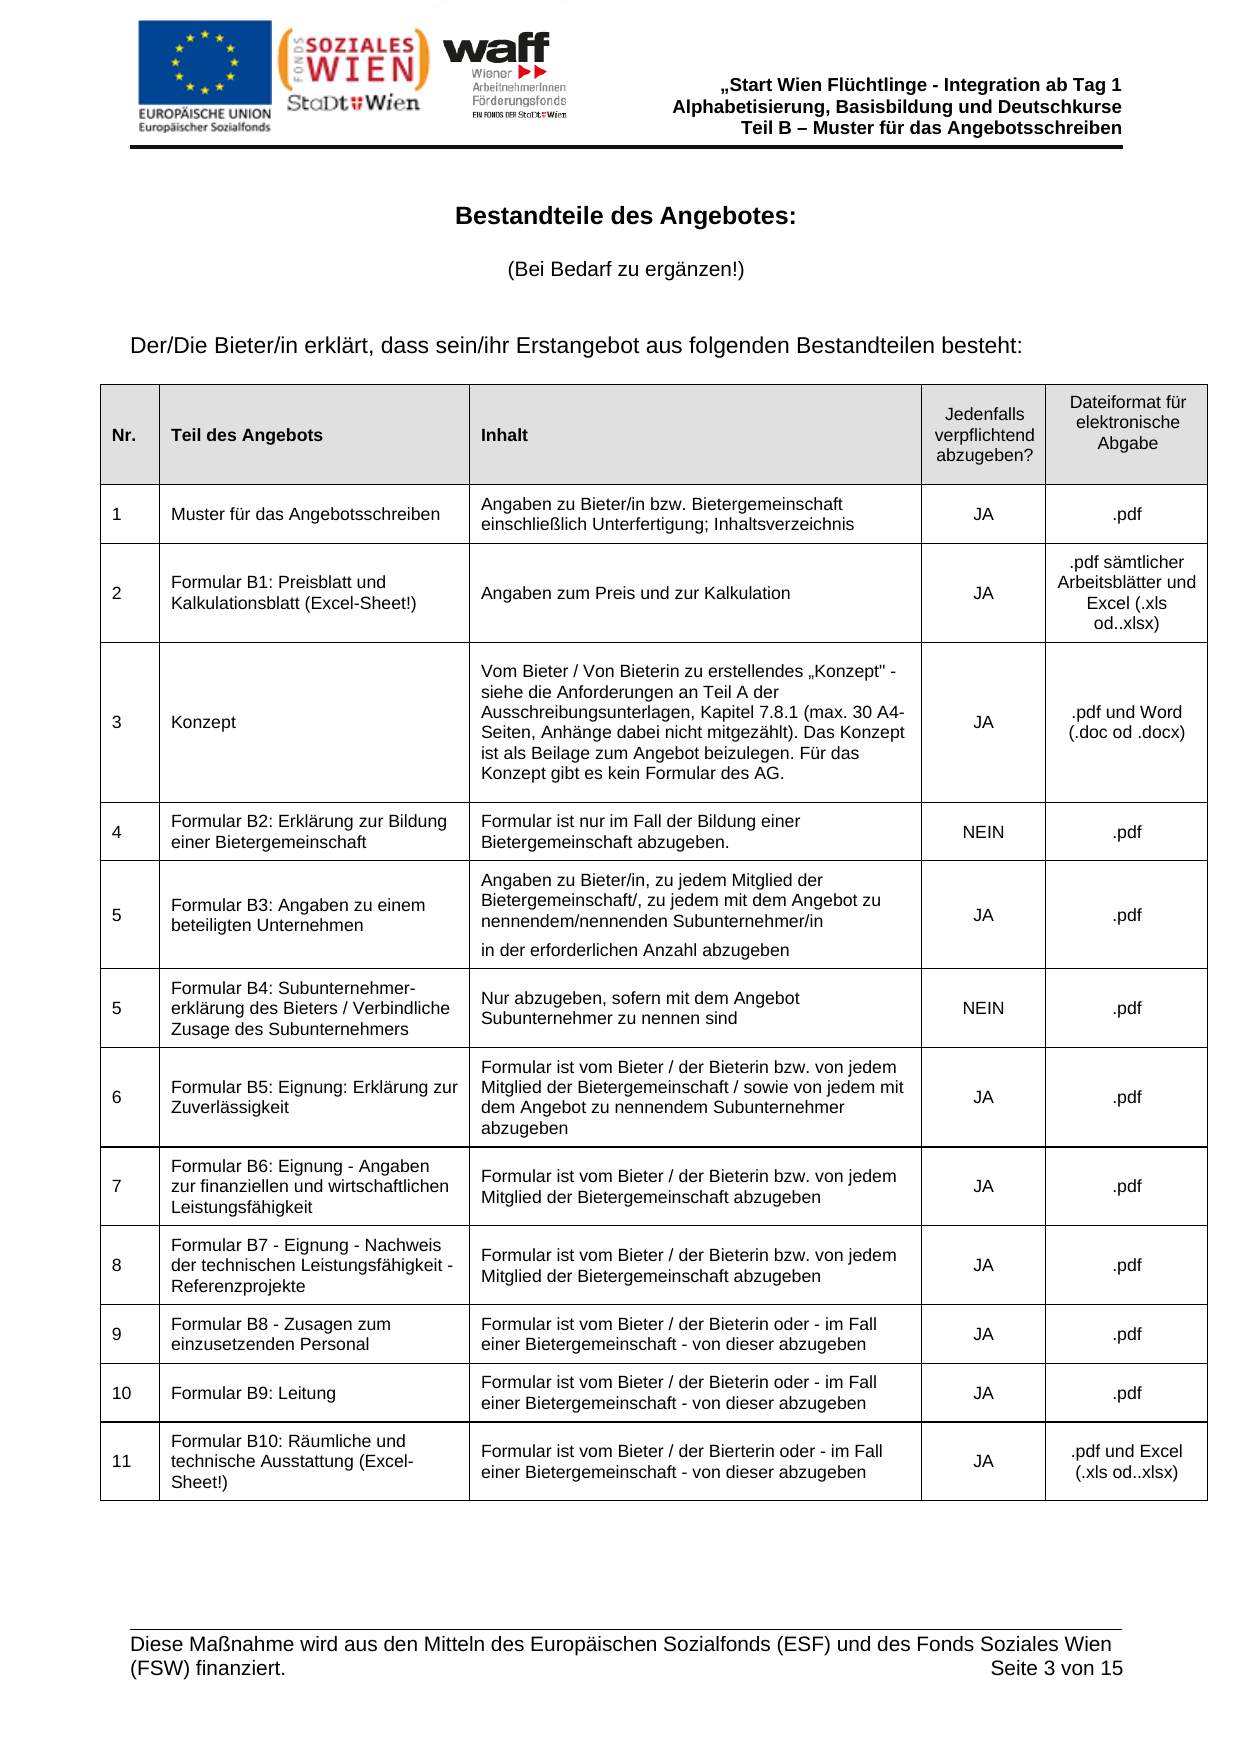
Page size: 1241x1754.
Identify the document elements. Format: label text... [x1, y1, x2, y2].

table_cell 4 [101, 803, 159, 860]
table_cell NEIN [922, 803, 1045, 860]
table_cell Angaben zu Bieter/in bzw. Bietergemeinschaft einschließlich Unterfertigung; Inhaltsverzeichnis [470, 485, 921, 542]
table_cell .pdf [1046, 1048, 1207, 1146]
table_cell .pdf [1046, 485, 1207, 542]
table_cell Formular ist nur im Fall der Bildung einer Bietergemeinschaft abzugeben. [470, 803, 921, 860]
table_cell Formular B1: Preisblatt und Kalkulationsblatt (Excel-Sheet!) [160, 544, 469, 642]
text (Bei Bedarf zu ergänzen!) [130, 256, 1122, 280]
table_cell JA [922, 1148, 1045, 1225]
table_cell .pdf und Word (.doc od .docx) [1046, 643, 1207, 802]
table_cell NEIN [922, 969, 1045, 1047]
table_cell .pdf [1046, 1226, 1207, 1304]
table_cell .pdf [1046, 1305, 1207, 1363]
table_cell JA [922, 1226, 1045, 1304]
table_cell 8 [101, 1226, 159, 1304]
table_cell Formular B8 - Zusagen zum einzusetzenden Personal [160, 1305, 469, 1363]
table_cell 11 [101, 1423, 159, 1500]
table_cell .pdf und Excel (.xls od..xlsx) [1046, 1423, 1207, 1500]
table_cell JA [922, 1423, 1045, 1500]
table_cell Formular ist vom Bieter / der Bierterin oder - im Fall einer Bietergemeinschaft - von dieser abzugeben [470, 1423, 921, 1500]
table_cell JA [922, 643, 1045, 802]
table_cell Angaben zu Bieter/in, zu jedem Mitglied der Bietergemeinschaft/, zu jedem mit dem Angebot zu nennendem/nennenden Subunternehmer/in in der erforderlichen Anzahl abzugeben [470, 861, 921, 968]
table_cell JA [922, 485, 1045, 542]
table_cell Formular B6: Eignung - Angaben zur finanziellen und wirtschaftlichen Leistungsfähigkeit [160, 1148, 469, 1225]
table_cell 3 [101, 643, 159, 802]
table_cell Formular ist vom Bieter / der Bieterin bzw. von jedem Mitglied der Bietergemeinschaft / sowie von jedem mit dem Angebot zu nennendem Subunternehmer abzugeben [470, 1048, 921, 1146]
table_cell 2 [101, 544, 159, 642]
table_cell Formular B4: Subunternehmer-erklärung des Bieters / Verbindliche Zusage des Subunternehmers [160, 969, 469, 1047]
table_cell JA [922, 1305, 1045, 1363]
table_cell Formular B2: Erklärung zur Bildung einer Bietergemeinschaft [160, 803, 469, 860]
picture [138, 0, 573, 133]
table_cell 10 [101, 1364, 159, 1421]
table_cell 5 [101, 861, 159, 968]
text Der/Die Bieter/in erklärt, dass sein/ihr Erstangebot aus folgenden Bestandteilen besteht: [130, 332, 1122, 359]
table_header Teil des Angebots [160, 385, 469, 484]
table_cell 7 [101, 1148, 159, 1225]
table_cell Formular B10: Räumliche und technische Ausstattung (Excel-Sheet!) [160, 1423, 469, 1500]
table_cell Formular B7 - Eignung - Nachweis der technischen Leistungsfähigkeit - Referenzprojekte [160, 1226, 469, 1304]
table_cell Vom Bieter / Von Bieterin zu erstellendes „Konzept" - siehe die Anforderungen an Teil A der Ausschreibungsunterlagen, Kapitel 7.8.1 (max. 30 A4-Seiten, Anhänge dabei nicht mitgezählt). Das Konzept ist als Beilage zum Angebot beizulegen. Für das Konzept gibt es kein Formular des AG. [470, 643, 921, 802]
table_cell Formular B5: Eignung: Erklärung zur Zuverlässigkeit [160, 1048, 469, 1146]
subtitle Bestandteile des Angebotes: [130, 201, 1122, 229]
table_cell Formular ist vom Bieter / der Bieterin oder - im Fall einer Bietergemeinschaft - von dieser abzugeben [470, 1364, 921, 1421]
table_cell JA [922, 544, 1045, 642]
table_cell .pdf sämtlicher Arbeitsblätter und Excel (.xls od..xlsx) [1046, 544, 1207, 642]
table_cell Formular ist vom Bieter / der Bieterin oder - im Fall einer Bietergemeinschaft - von dieser abzugeben [470, 1305, 921, 1363]
table_cell Konzept [160, 643, 469, 802]
table_cell Angaben zum Preis und zur Kalkulation [470, 544, 921, 642]
table_cell .pdf [1046, 803, 1207, 860]
table_cell JA [922, 1364, 1045, 1421]
table_cell .pdf [1046, 1148, 1207, 1225]
table_cell JA [922, 1048, 1045, 1146]
table_cell .pdf [1046, 1364, 1207, 1421]
table_cell Formular ist vom Bieter / der Bieterin bzw. von jedem Mitglied der Bietergemeinschaft abzugeben [470, 1226, 921, 1304]
table_cell 1 [101, 485, 159, 542]
table_header Dateiformat für elektronische Abgabe [1046, 385, 1207, 484]
table_cell 5 [101, 969, 159, 1047]
table_cell Formular B9: Leitung [160, 1364, 469, 1421]
table_cell JA [922, 861, 1045, 968]
table_cell 9 [101, 1305, 159, 1363]
table_header Jedenfalls verpflichtend abzugeben? [922, 385, 1045, 484]
table_header Inhalt [470, 385, 921, 484]
table_cell Formular B3: Angaben zu einem beteiligten Unternehmen [160, 861, 469, 968]
table_cell .pdf [1046, 861, 1207, 968]
table_cell 6 [101, 1048, 159, 1146]
table_cell Formular ist vom Bieter / der Bieterin bzw. von jedem Mitglied der Bietergemeinschaft abzugeben [470, 1148, 921, 1225]
table_cell Muster für das Angebotsschreiben [160, 485, 469, 542]
table_cell Nur abzugeben, sofern mit dem Angebot Subunternehmer zu nennen sind [470, 969, 921, 1047]
table_cell .pdf [1046, 969, 1207, 1047]
table_header Nr. [101, 385, 159, 484]
